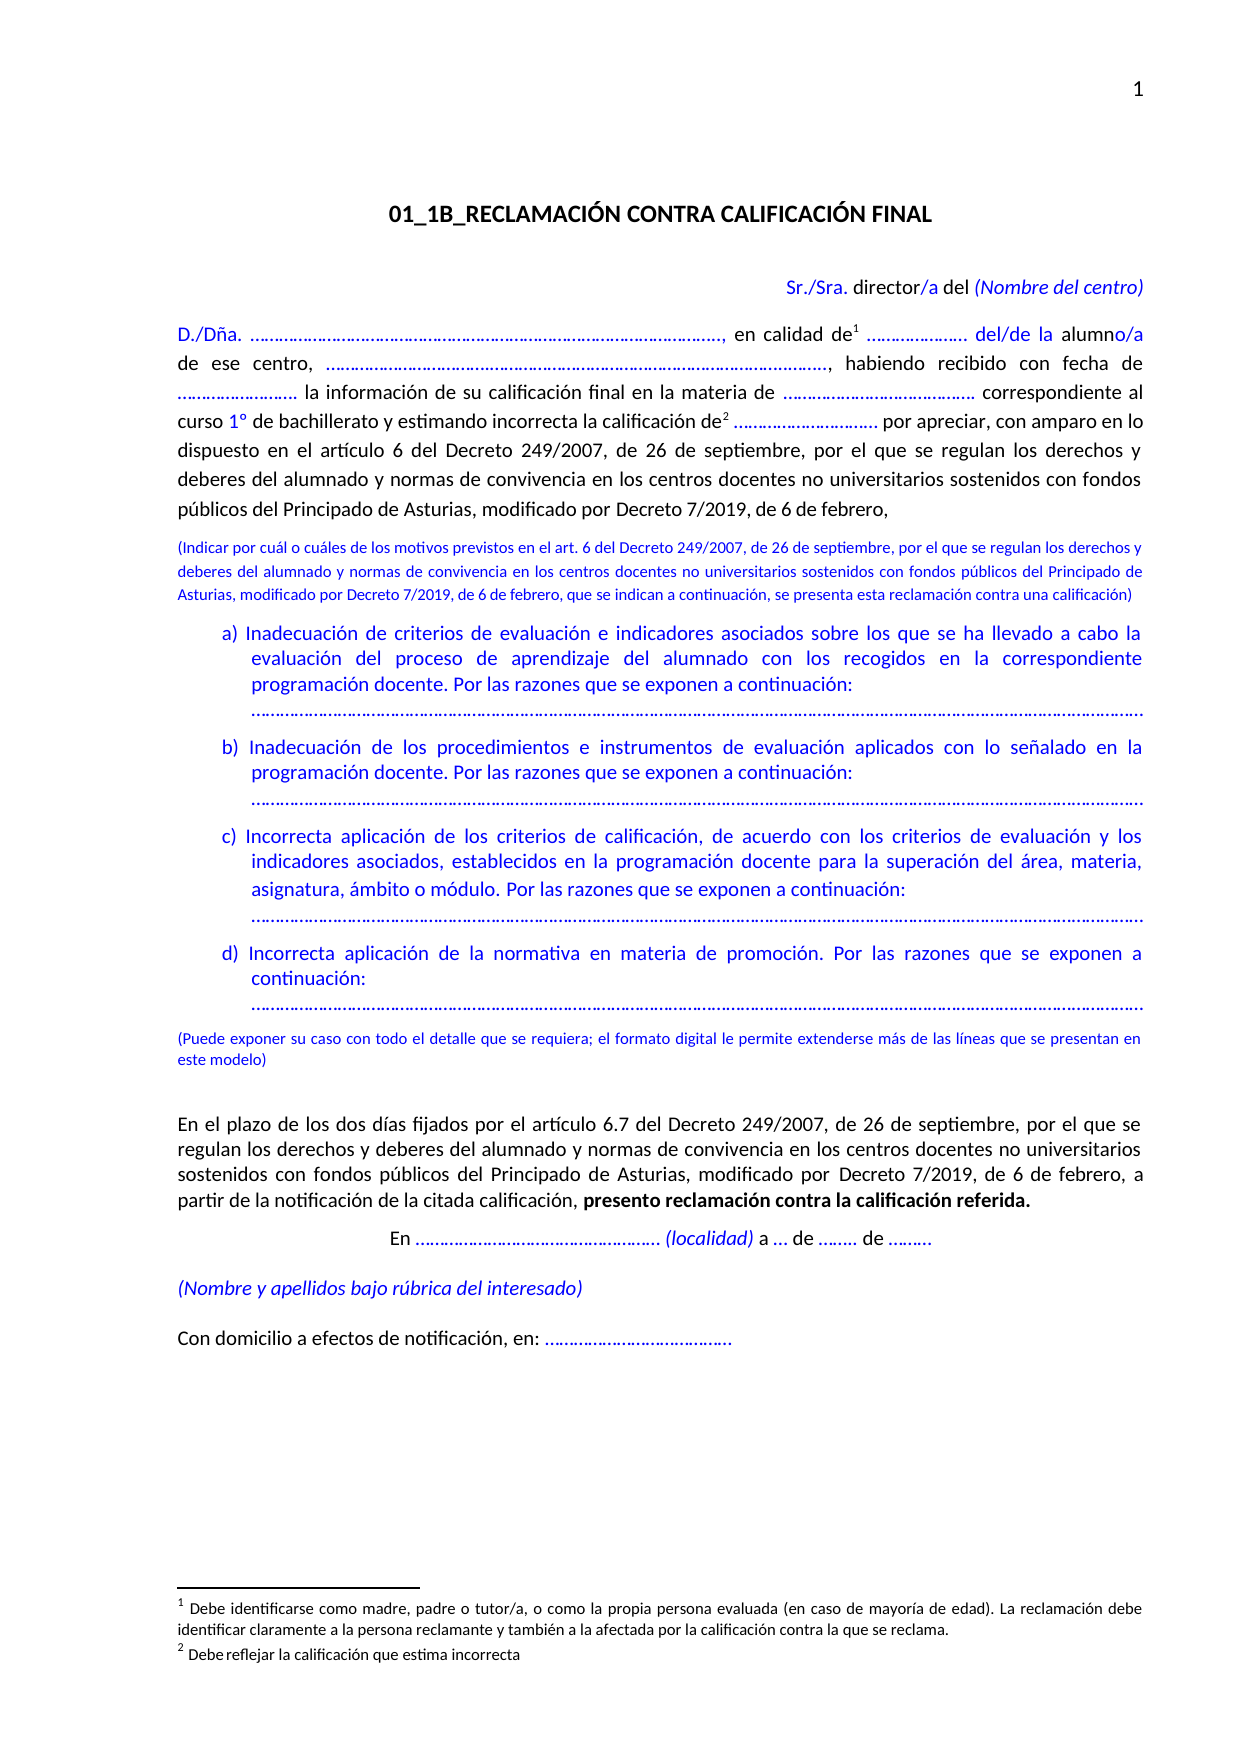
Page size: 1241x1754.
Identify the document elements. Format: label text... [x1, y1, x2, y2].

text En …………………………………………… (localidad) a … de …….. de ……… [177, 1225, 1144, 1250]
text d) Incorrecta aplicación de la normativa en materia de promoción. Por las razones que se exponen a continuación: [222, 940, 1144, 991]
text (Puede exponer su caso con todo el detalle que se requiera; el formato digital le permite extenderse más de las líneas que se presentan en este modelo) [177, 1028, 1144, 1069]
text …………………………………………………………………………………………………………………………………………………………………… [251, 696, 1144, 722]
text c) Incorrecta aplicación de los criterios de calificación, de acuerdo con los criterios de evaluación y los indicadores asociados, establecidos en la programación docente para la superación del área, materia, asignatura, ámbito o módulo. Por las razones que se exponen a continuación: [222, 823, 1144, 902]
text …………………………………………………………………………………………………………………………………………………………………… [251, 902, 1144, 927]
text b) Inadecuación de los procedimientos e instrumentos de evaluación aplicados con lo señalado en la programación docente. Por las razones que se exponen a continuación: [222, 734, 1144, 785]
text …………………………………………………………………………………………………………………………………………………………………… [251, 991, 1144, 1016]
text En el plazo de los dos días fijados por el artículo 6.7 del Decreto 249/2007, de 26 de septiembre, por el que se regulan los derechos y deberes del alumnado y normas de convivencia en los centros docentes no universitarios sostenidos con fondos públicos del Principado de Asturias, modificado por Decreto 7/2019, de 6 de febrero, a partir de la notificación de la citada calificación, presento reclamación contra la calificación referida. [177, 1111, 1144, 1212]
text Con domicilio a efectos de notificación, en: ………………………………… [177, 1325, 1144, 1350]
text D./Dña. …………………………………………………………………………………….., en calidad de ………………… del/de la alumno/a de ese centro, …………………………….……………………………………………………..…….., habiendo recibido con fecha de ……………………. la información de su calificación final en la materia de …………………………………. correspondiente al curso 1º de bachillerato y estimando incorrecta la calificación de ………………………… por apreciar, con amparo en lo dispuesto en el artículo 6 del Decreto 249/2007, de 26 de septiembre, por el que se regulan los derechos y deberes del alumnado y normas de convivencia en los centros docentes no universitarios sostenidos con fondos públicos del Principado de Asturias, modificado por Decreto 7/2019, de 6 de febrero, [177, 321, 1144, 521]
text (Indicar por cuál o cuáles de los motivos previstos en el art. 6 del Decreto 249/2007, de 26 de septiembre, por el que se regulan los derechos y deberes del alumnado y normas de convivencia en los centros docentes no universitarios sostenidos con fondos públicos del Principado de Asturias, modificado por Decreto 7/2019, de 6 de febrero, que se indican a continuación, se presenta esta reclamación contra una calificación) [177, 537, 1144, 604]
text (Nombre y apellidos bajo rúbrica del interesado) [177, 1275, 1144, 1300]
text a) Inadecuación de criterios de evaluación e indicadores asociados sobre los que se ha llevado a cabo la evaluación del proceso de aprendizaje del alumnado con los recogidos en la correspondiente programación docente. Por las razones que se exponen a continuación: [222, 620, 1144, 696]
text …………………………………………………………………………………………………………………………………………………………………… [251, 785, 1144, 810]
text Sr./Sra. director/a del (Nombre del centro) [177, 274, 1144, 300]
text 01_1B_RECLAMACIÓN CONTRA CALIFICACIÓN FINAL [177, 198, 1144, 228]
